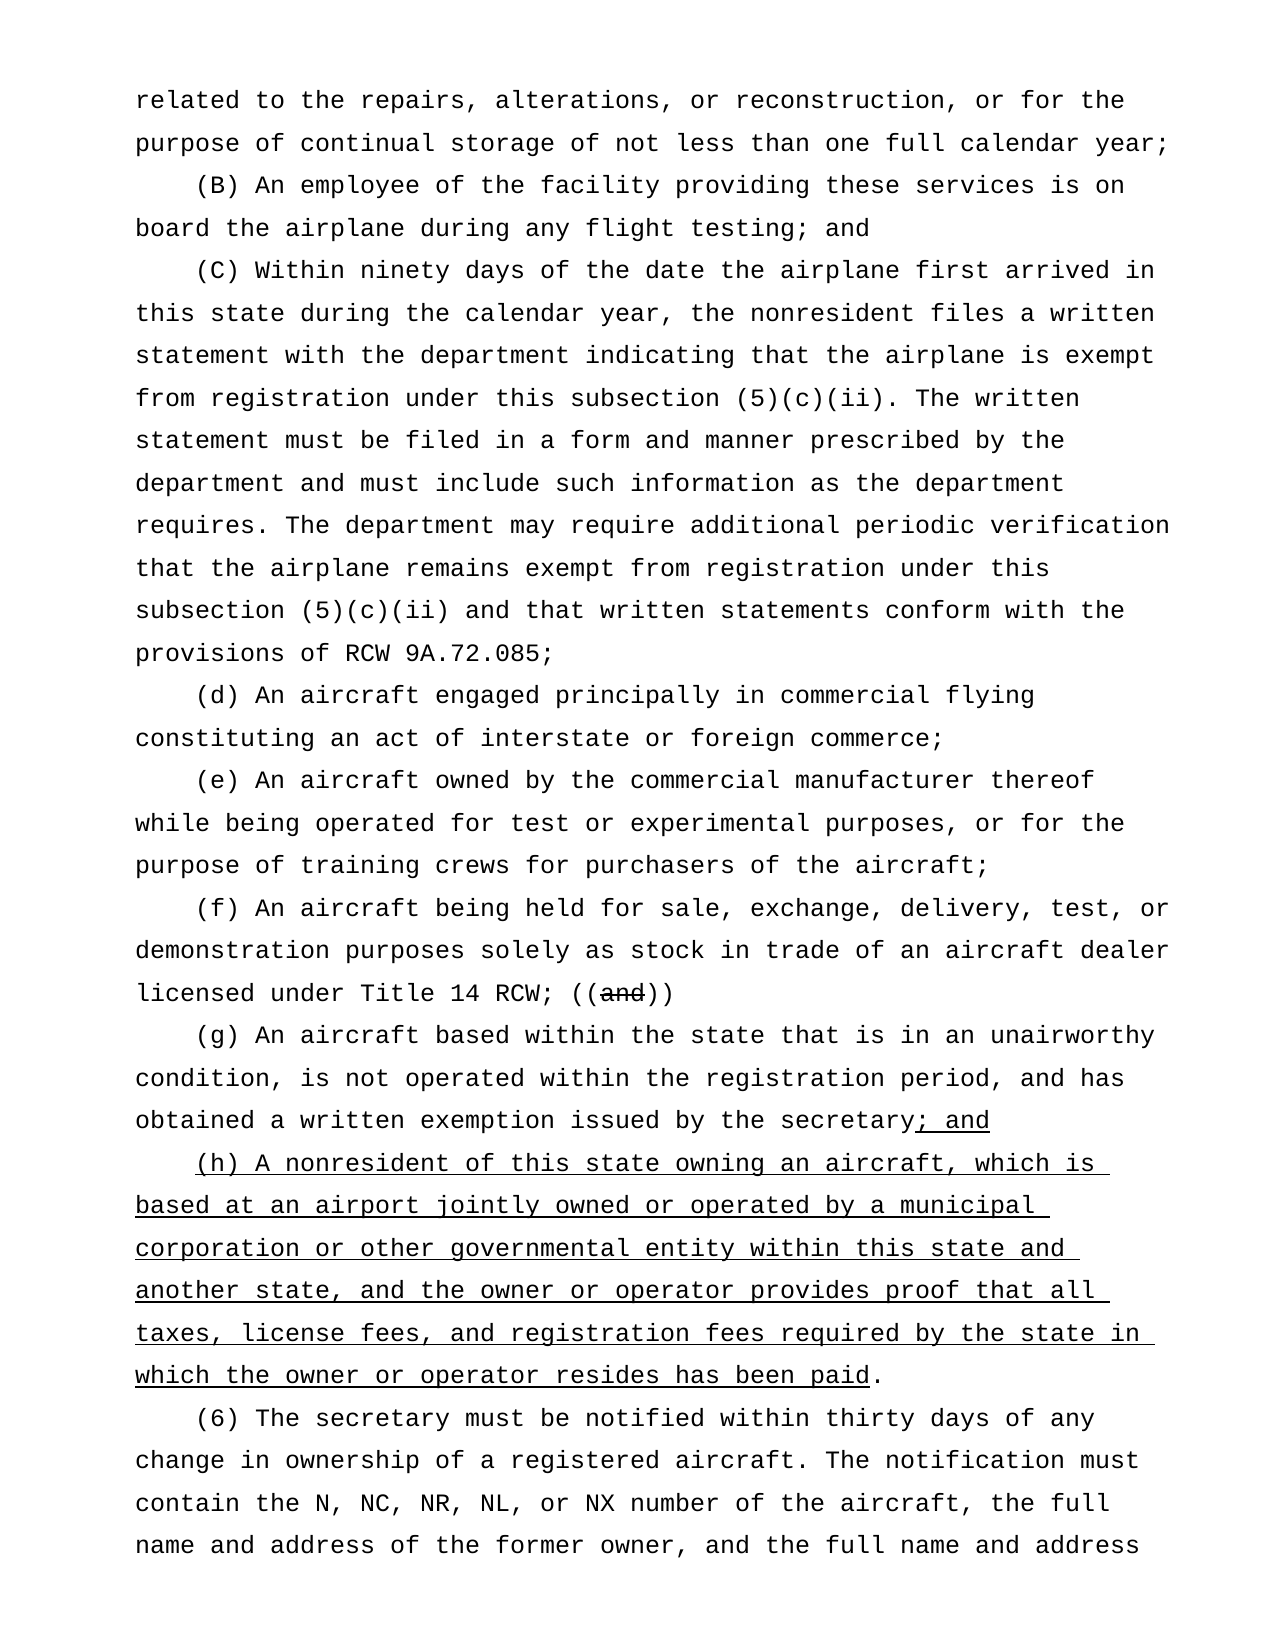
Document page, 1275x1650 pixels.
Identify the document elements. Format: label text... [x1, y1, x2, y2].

text (C) Within ninety days of the date the airplane first arrived in this state during the calendar year, the nonresident files a written statement with the department indicating that the airplane is exempt from registration under this subsection (5)(c)(ii). The written statement must be filed in a form and manner prescribed by the department and must include such information as the department requires. The department may require additional periodic verification that the airplane remains exempt from registration under this subsection (5)(c)(ii) and that written statements conform with the provisions of RCW 9A.72.085; [135, 245, 1170, 670]
text (d) An aircraft engaged principally in commercial flying constituting an act of interstate or foreign commerce; [135, 670, 1170, 755]
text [135, 75, 1170, 160]
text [135, 1392, 1170, 1562]
text (e) An aircraft owned by the commercial manufacturer thereof while being operated for test or experimental purposes, or for the purpose of training crews for purchasers of the aircraft; [135, 755, 1170, 882]
text (f) An aircraft being held for sale, exchange, delivery, test, or demonstration purposes solely as stock in trade of an aircraft dealer licensed under Title 14 RCW; ((and)) [135, 882, 1170, 1010]
text (B) An employee of the facility providing these services is on board the airplane during any flight testing; and [135, 160, 1170, 245]
text (g) An aircraft based within the state that is in an unairworthy condition, is not operated within the registration period, and has obtained a written exemption issued by the secretary; and [135, 1010, 1170, 1137]
text (h) A nonresident of this state owning an aircraft, which is based at an airport jointly owned or operated by a municipal corporation or other governmental entity within this state and another state, and the owner or operator provides proof that all taxes, license fees, and registration fees required by the state in which the owner or operator resides has been paid. [135, 1137, 1170, 1392]
